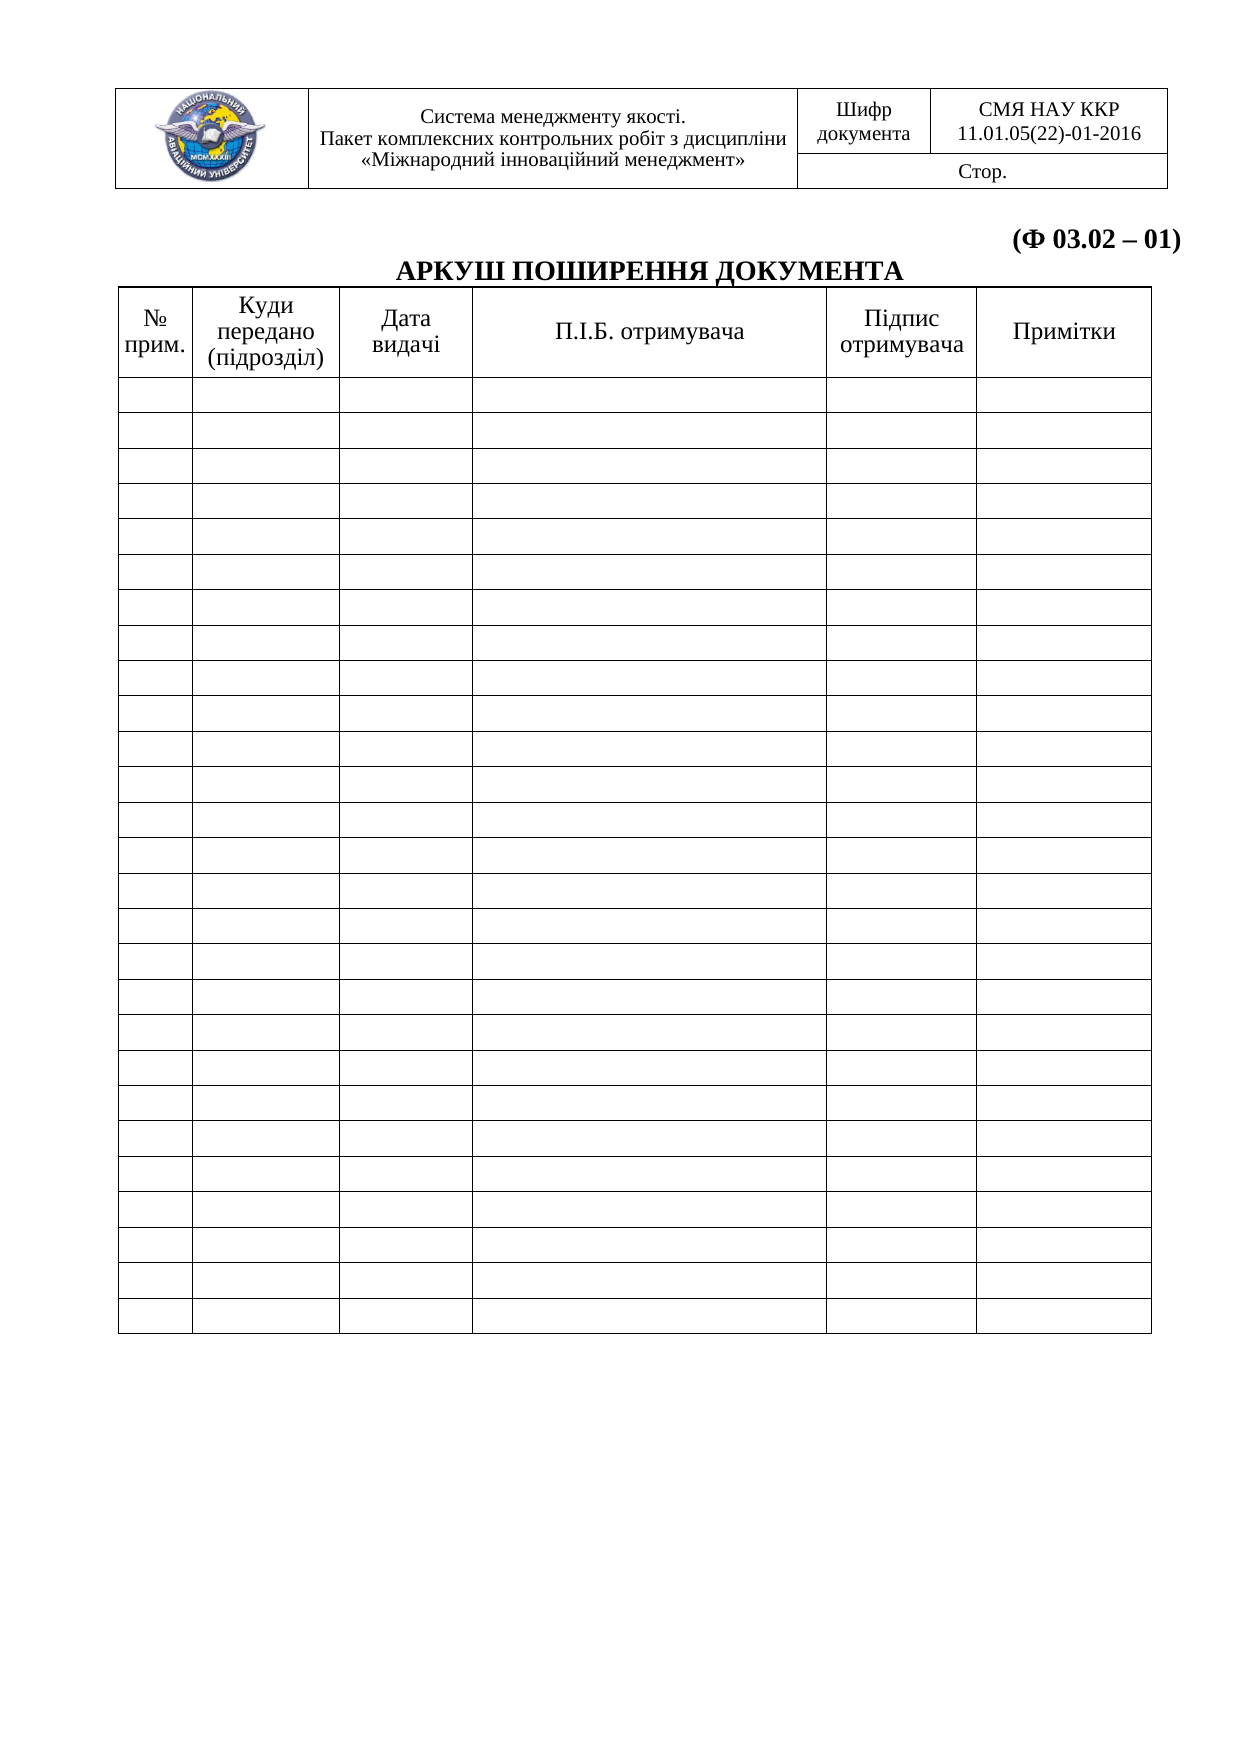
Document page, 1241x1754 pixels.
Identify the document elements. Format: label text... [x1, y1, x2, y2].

table_cell [977, 484, 1151, 518]
table_header Дата видачі [340, 288, 472, 377]
table_cell [193, 696, 339, 731]
table_cell [827, 696, 976, 731]
table_cell [473, 1051, 826, 1085]
table_cell [827, 1051, 976, 1085]
text АРКУШ ПОШИРЕННЯ ДОКУМЕНТА [118, 254, 1181, 286]
table_cell [193, 803, 339, 837]
table_cell [827, 1228, 976, 1262]
table_cell [119, 874, 192, 908]
table_cell [473, 449, 826, 483]
table_cell [827, 661, 976, 695]
table_cell [193, 767, 339, 802]
table_cell [977, 1015, 1151, 1049]
table_cell [340, 909, 472, 943]
table_cell [827, 767, 976, 802]
table_cell [977, 626, 1151, 660]
table_cell [977, 1121, 1151, 1156]
table_cell [340, 980, 472, 1014]
table_cell [977, 944, 1151, 979]
table_cell [340, 1051, 472, 1085]
table_cell Стор. [798, 154, 1167, 188]
table_cell [340, 1228, 472, 1262]
table_cell [827, 1263, 976, 1297]
table_cell [340, 1157, 472, 1191]
table_cell [473, 1228, 826, 1262]
table_cell [977, 378, 1151, 412]
table_cell [827, 980, 976, 1014]
table_cell [977, 1051, 1151, 1085]
table_cell [977, 909, 1151, 943]
table_cell [119, 732, 192, 766]
table_cell [193, 980, 339, 1014]
table_cell [193, 555, 339, 589]
table_cell [473, 696, 826, 731]
table_cell [119, 1086, 192, 1120]
table_cell [119, 1263, 192, 1297]
table_cell [193, 626, 339, 660]
table_cell [977, 1228, 1151, 1262]
table_cell [827, 484, 976, 518]
table_cell [193, 909, 339, 943]
table_header Підпис отримувача [827, 288, 976, 377]
table_cell [119, 484, 192, 518]
table_cell [827, 378, 976, 412]
table_cell [340, 1015, 472, 1049]
table_cell [119, 378, 192, 412]
table_cell [977, 1263, 1151, 1297]
table_cell [827, 590, 976, 624]
table_cell [193, 590, 339, 624]
table_cell [193, 1299, 339, 1333]
table_cell [119, 767, 192, 802]
table_header Система менеджменту якості. Пакет комплексних контрольних робіт з дисципліни «Міжнародний інноваційний менеджмент» [309, 89, 797, 188]
table_cell [119, 1015, 192, 1049]
table_cell [473, 1121, 826, 1156]
table_cell [473, 1299, 826, 1333]
table_cell [340, 1192, 472, 1227]
table_header Шифр документа [798, 89, 930, 153]
table_cell [119, 980, 192, 1014]
table_cell [977, 661, 1151, 695]
table_cell [193, 519, 339, 554]
table_cell [827, 838, 976, 872]
table_cell [193, 874, 339, 908]
table_cell [340, 732, 472, 766]
table_cell [340, 1299, 472, 1333]
table_cell [473, 1086, 826, 1120]
table_cell [977, 874, 1151, 908]
table_cell [977, 449, 1151, 483]
table_cell [827, 449, 976, 483]
table_cell [827, 1086, 976, 1120]
table_cell [473, 944, 826, 979]
table_cell [340, 590, 472, 624]
table_cell [193, 1192, 339, 1227]
table_cell [827, 874, 976, 908]
table_cell [827, 1121, 976, 1156]
table_cell [340, 519, 472, 554]
table_cell [977, 519, 1151, 554]
table_cell [119, 838, 192, 872]
table_cell [340, 767, 472, 802]
table_cell [473, 519, 826, 554]
table_cell [473, 413, 826, 447]
table_cell [977, 590, 1151, 624]
table_cell [193, 1121, 339, 1156]
table_cell [340, 413, 472, 447]
table_cell [193, 1051, 339, 1085]
table_cell [340, 555, 472, 589]
table_header Примітки [977, 288, 1151, 377]
table_cell [473, 874, 826, 908]
table_cell [119, 626, 192, 660]
table_cell [340, 944, 472, 979]
table_header Куди передано (підрозділ) [193, 288, 339, 377]
table_cell [193, 1157, 339, 1191]
table_cell [977, 1299, 1151, 1333]
table_cell [340, 874, 472, 908]
table_cell [119, 1228, 192, 1262]
table_cell [193, 838, 339, 872]
table_header [116, 89, 308, 188]
table_cell [827, 803, 976, 837]
table_cell [473, 484, 826, 518]
table_cell [977, 803, 1151, 837]
table_cell [193, 944, 339, 979]
table_cell [473, 767, 826, 802]
table_cell [340, 803, 472, 837]
table_cell [193, 378, 339, 412]
table_cell [827, 1192, 976, 1227]
table_cell [340, 449, 472, 483]
table_cell [827, 944, 976, 979]
table_cell [473, 838, 826, 872]
table_cell [827, 626, 976, 660]
table_cell [827, 1299, 976, 1333]
table_cell [119, 555, 192, 589]
table_cell [827, 732, 976, 766]
table_cell [119, 803, 192, 837]
table_header П.І.Б. отримувача [473, 288, 826, 377]
table_cell [977, 1192, 1151, 1227]
table_cell [977, 1086, 1151, 1120]
table_cell [340, 838, 472, 872]
table_cell [119, 1192, 192, 1227]
table_header № прим. [119, 288, 192, 377]
table_cell [827, 413, 976, 447]
table_cell [473, 1192, 826, 1227]
table_cell [193, 1228, 339, 1262]
table_cell [473, 626, 826, 660]
table_cell [340, 1263, 472, 1297]
table_cell [119, 909, 192, 943]
table_cell [473, 980, 826, 1014]
table_cell [119, 1299, 192, 1333]
table_cell [193, 1086, 339, 1120]
table_cell [119, 449, 192, 483]
table_cell [340, 696, 472, 731]
table_cell [977, 838, 1151, 872]
table_cell [827, 909, 976, 943]
table_cell [193, 484, 339, 518]
table_cell [473, 1015, 826, 1049]
table_cell [473, 732, 826, 766]
table_cell [340, 484, 472, 518]
table_cell [193, 661, 339, 695]
table_header СМЯ НАУ ККР 11.01.05(22)-01-2016 [931, 89, 1167, 153]
table_cell [193, 449, 339, 483]
table_cell [340, 378, 472, 412]
table_cell [827, 1015, 976, 1049]
table_cell [977, 1157, 1151, 1191]
table_cell [977, 732, 1151, 766]
table_cell [827, 555, 976, 589]
table_cell [473, 1263, 826, 1297]
table_cell [193, 732, 339, 766]
text (Ф 03.02 – 01) [118, 222, 1181, 254]
table_cell [977, 413, 1151, 447]
table_cell [977, 696, 1151, 731]
table_cell [340, 1086, 472, 1120]
table_cell [977, 767, 1151, 802]
table_cell [119, 413, 192, 447]
table_cell [340, 1121, 472, 1156]
table_cell [473, 909, 826, 943]
table_cell [473, 1157, 826, 1191]
table_cell [119, 661, 192, 695]
table_cell [977, 980, 1151, 1014]
table_cell [340, 626, 472, 660]
table_cell [977, 555, 1151, 589]
table_cell [119, 1157, 192, 1191]
table_cell [119, 590, 192, 624]
table_cell [473, 661, 826, 695]
table_cell [193, 1263, 339, 1297]
table_cell [473, 555, 826, 589]
table_cell [119, 1121, 192, 1156]
table_cell [473, 378, 826, 412]
table_cell [119, 944, 192, 979]
table_cell [340, 661, 472, 695]
table_cell [193, 413, 339, 447]
table_cell [827, 519, 976, 554]
table_cell [473, 803, 826, 837]
table_cell [193, 1015, 339, 1049]
table_cell [119, 1051, 192, 1085]
table_cell [827, 1157, 976, 1191]
table_cell [119, 519, 192, 554]
table_cell [473, 590, 826, 624]
table_cell [119, 696, 192, 731]
